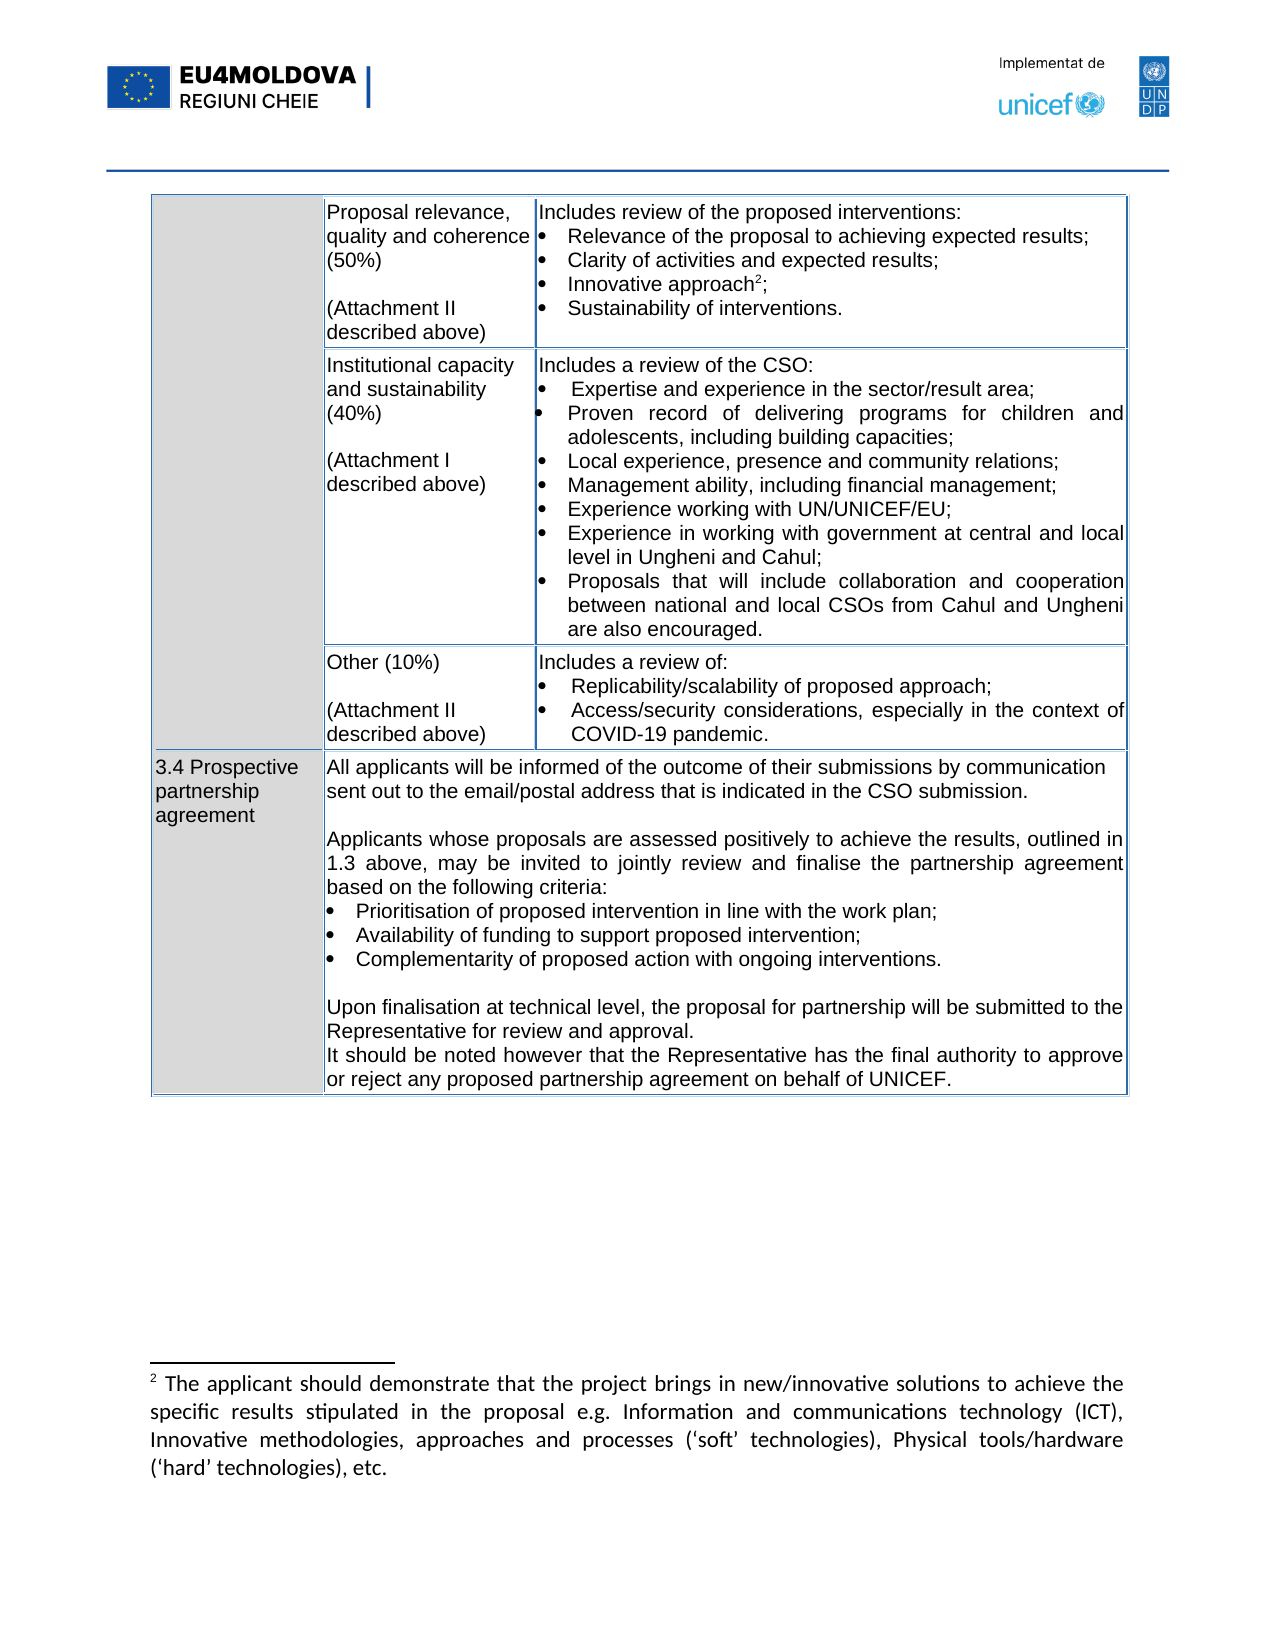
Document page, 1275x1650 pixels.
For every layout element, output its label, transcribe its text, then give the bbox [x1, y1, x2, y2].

table_cell All applicants will be informed of the outcome of their submissions by communication sent out to the email/postal address that is indicated in the CSO submission. Applicants whose proposals are assessed positively to achieve the results, outlined in 1.3 above, may be invited to jointly review and finalise the partnership agreement based on the following criteria: Prioritisation of proposed intervention in line with the work plan; Availability of funding to support proposed intervention; Complementarity of proposed action with ongoing interventions. Upon finalisation at technical level, the proposal for partnership will be submitted to the Representative for review and approval. It should be noted however that the Representative has the final authority to approve or reject any proposed partnership agreement on behalf of UNICEF. [324, 749, 1128, 1093]
table_cell Other (10%) (Attachment II described above) [325, 647, 534, 749]
table_cell 3.4 Prospective partnership agreement [152, 749, 323, 1093]
table_cell Includes a review of: Replicability/scalability of proposed approach; Access/security considerations, especially in the context of COVID-19 pandemic. [535, 644, 1128, 749]
picture [17, 0, 1258, 1650]
table_cell Proposal relevance, quality and coherence (50%) (Attachment II described above) [324, 197, 535, 346]
table_cell Includes a review of the CSO: Expertise and experience in the sector/result area; Proven record of delivering programs for children and adolescents, including building capacities; Local experience, presence and community relations; Management ability, including financial management; Experience working with UN/UNICEF/EU; Experience in working with government at central and local level in Ungheni and Cahul; Proposals that will include collaboration and cooperation between national and local CSOs from Cahul and Ungheni are also encouraged. [537, 346, 1127, 644]
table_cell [154, 197, 323, 749]
table_cell Includes review of the proposed interventions: Relevance of the proposal to achieving expected results; Clarity of activities and expected results; Innovative approach; Sustainability of interventions. [535, 194, 1128, 346]
table_cell Institutional capacity and sustainability (40%) (Attachment I described above) [325, 350, 534, 644]
